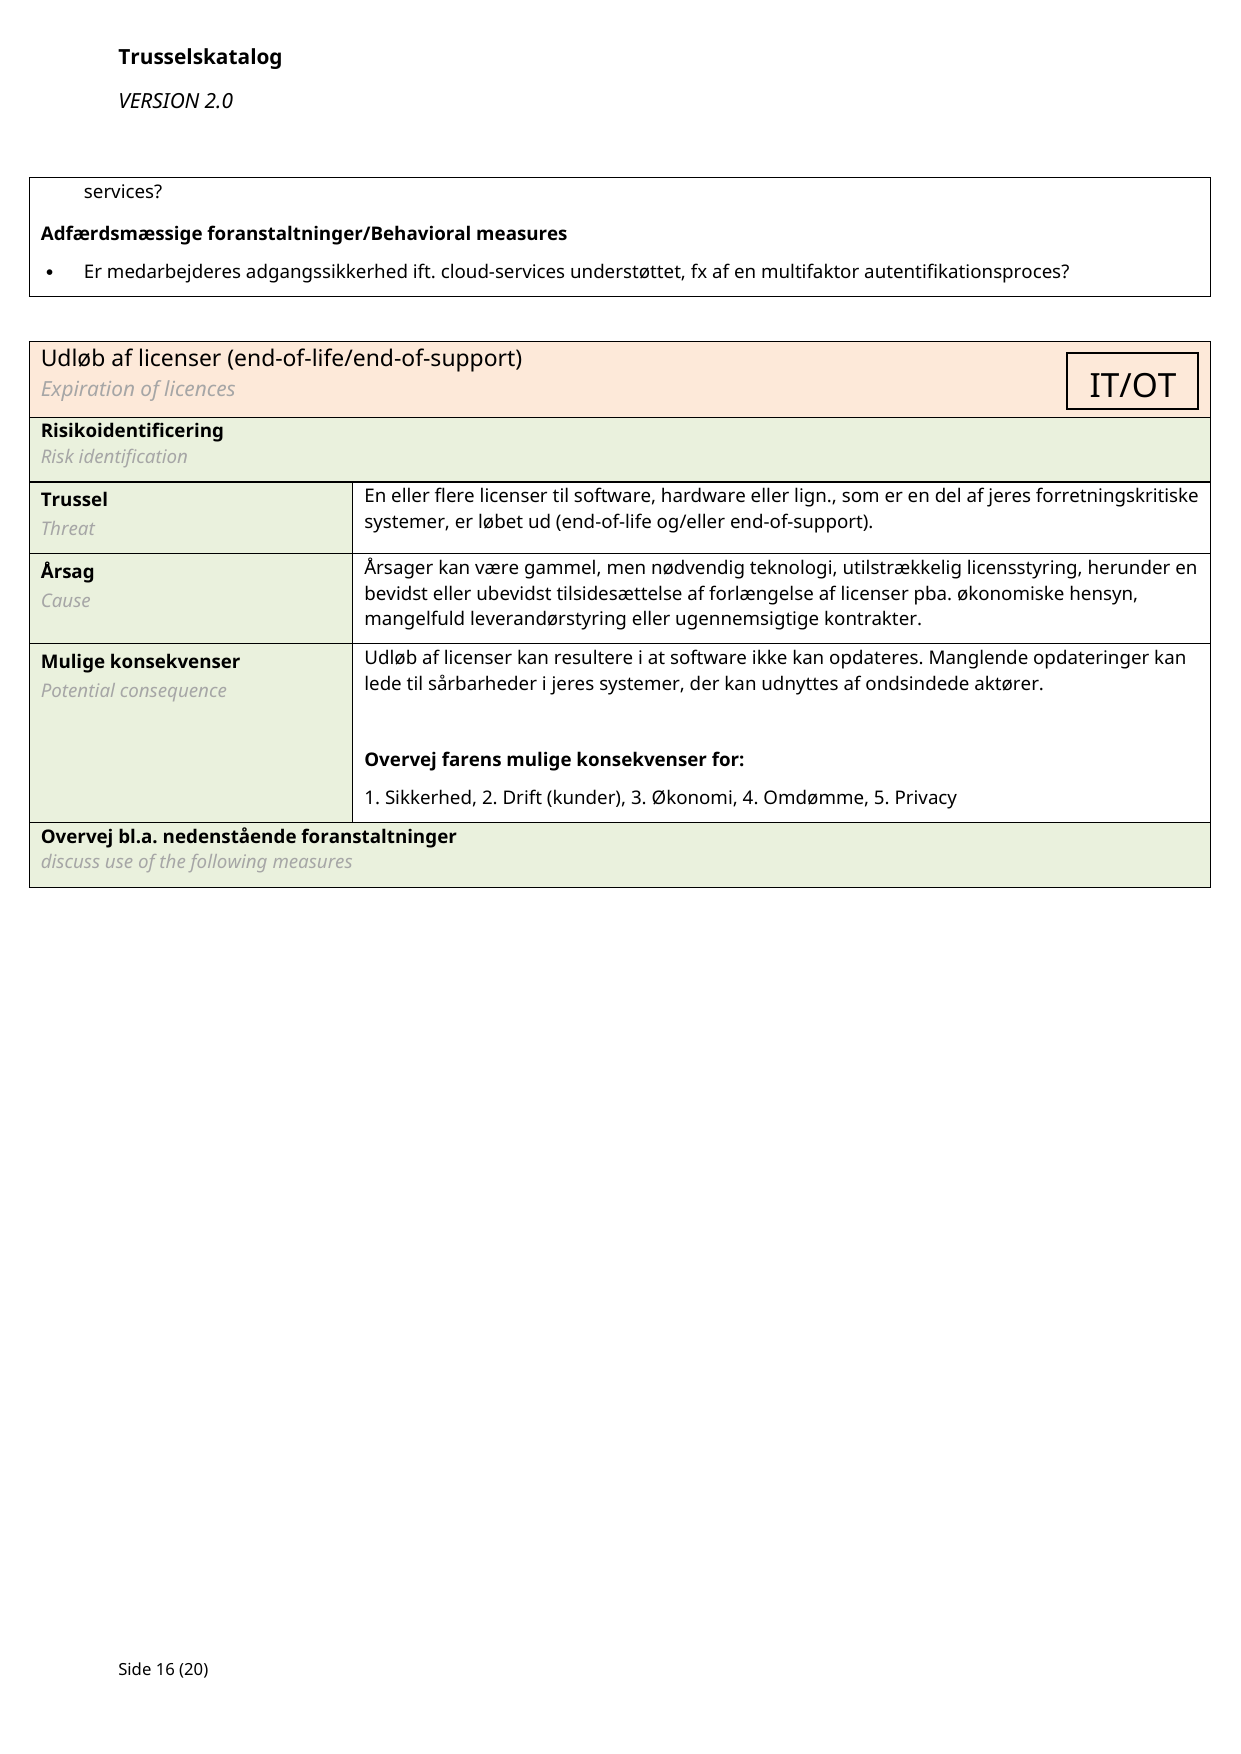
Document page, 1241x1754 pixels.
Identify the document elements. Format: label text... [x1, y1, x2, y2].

table_cell Mulige konsekvenser Potential consequence [30, 644, 352, 822]
table_cell En eller flere licenser til software, hardware eller lign., som er en del af jeres forretningskritiske systemer, er løbet ud (end-of-life og/eller end-of-support). [353, 483, 1210, 553]
table_cell Trussel Threat [30, 483, 352, 553]
table_cell Udløb af licenser kan resultere i at software ikke kan opdateres. Manglende opdateringer kan lede til sårbarheder i jeres systemer, der kan udnyttes af ondsindede aktører. Overvej farens mulige konsekvenser for: 1. Sikkerhed, 2. Drift (kunder), 3. Økonomi, 4. Omdømme, 5. Privacy [353, 644, 1210, 822]
table_header Udløb af licenser (end-of-life/end-of-support) Expiration of licences [30, 342, 1210, 417]
table_cell Årsag Cause [30, 554, 352, 643]
table_cell Overvej bl.a. nedenstående foranstaltninger discuss use of the following measures [30, 823, 1210, 887]
table_cell Risikoidentificering Risk identification [30, 418, 1210, 481]
table_cell Årsager kan være gammel, men nødvendig teknologi, utilstrækkelig licensstyring, herunder en bevidst eller ubevidst tilsidesættelse af forlængelse af licenser pba. økonomiske hensyn, mangelfuld leverandørstyring eller ugennemsigtige kontrakter. [353, 554, 1210, 643]
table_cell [30, 178, 1210, 296]
